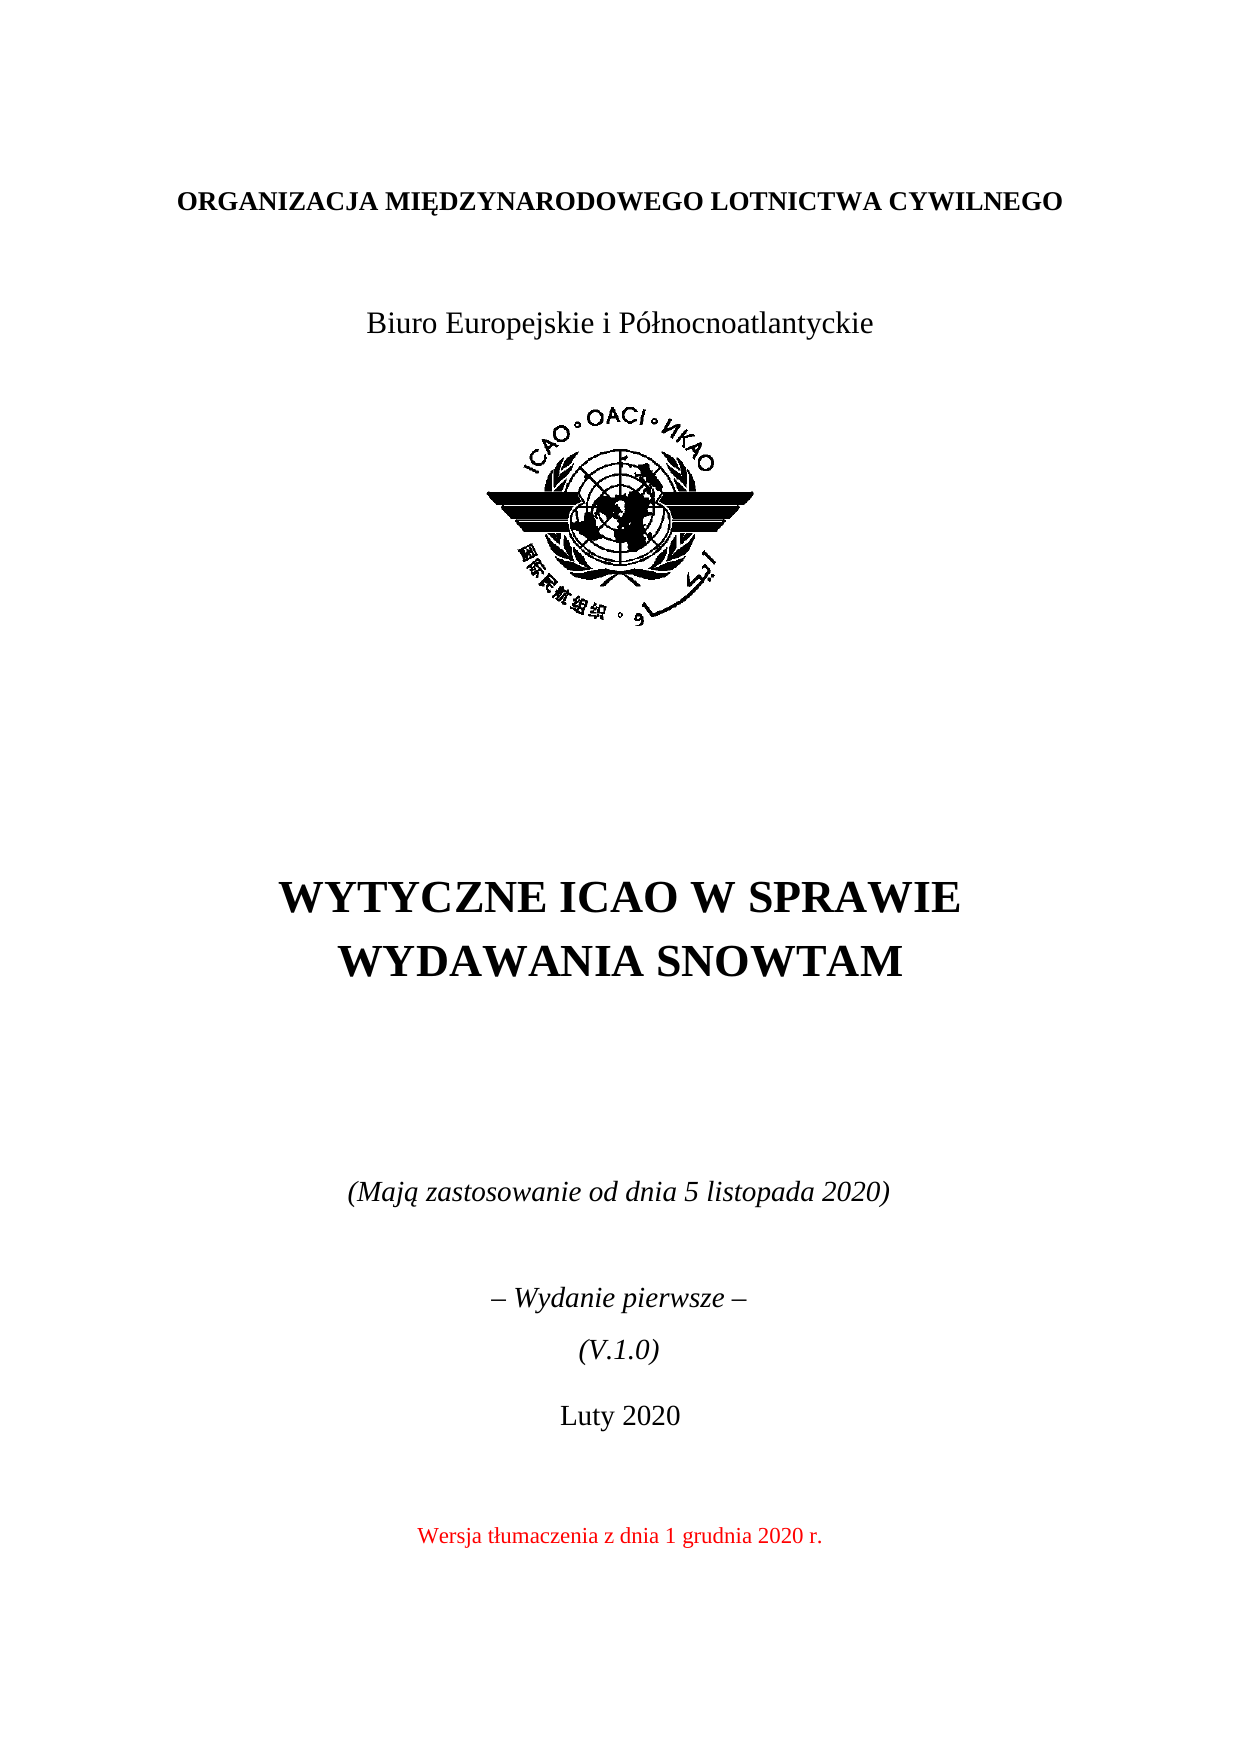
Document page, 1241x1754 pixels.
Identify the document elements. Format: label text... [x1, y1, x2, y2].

text WYTYCZNE ICAO W SPRAWIE WYDAWANIA SNOWTAM [148, 870, 1092, 986]
picture [486, 407, 754, 626]
text – Wydanie pierwsze – [148, 1280, 1092, 1313]
text (Mają zastosowanie od dnia 5 listopada 2020) [148, 1174, 1092, 1208]
text (V.1.0) [148, 1332, 1092, 1366]
text Wersja tłumaczenia z dnia 1 grudnia 2020 r. [148, 1522, 1092, 1549]
text ORGANIZACJA MIĘDZYNARODOWEGO LOTNICTWA CYWILNEGO [148, 185, 1092, 216]
text Biuro Europejskie i Północnoatlantyckie [148, 304, 1092, 340]
text Luty 2020 [148, 1398, 1092, 1431]
